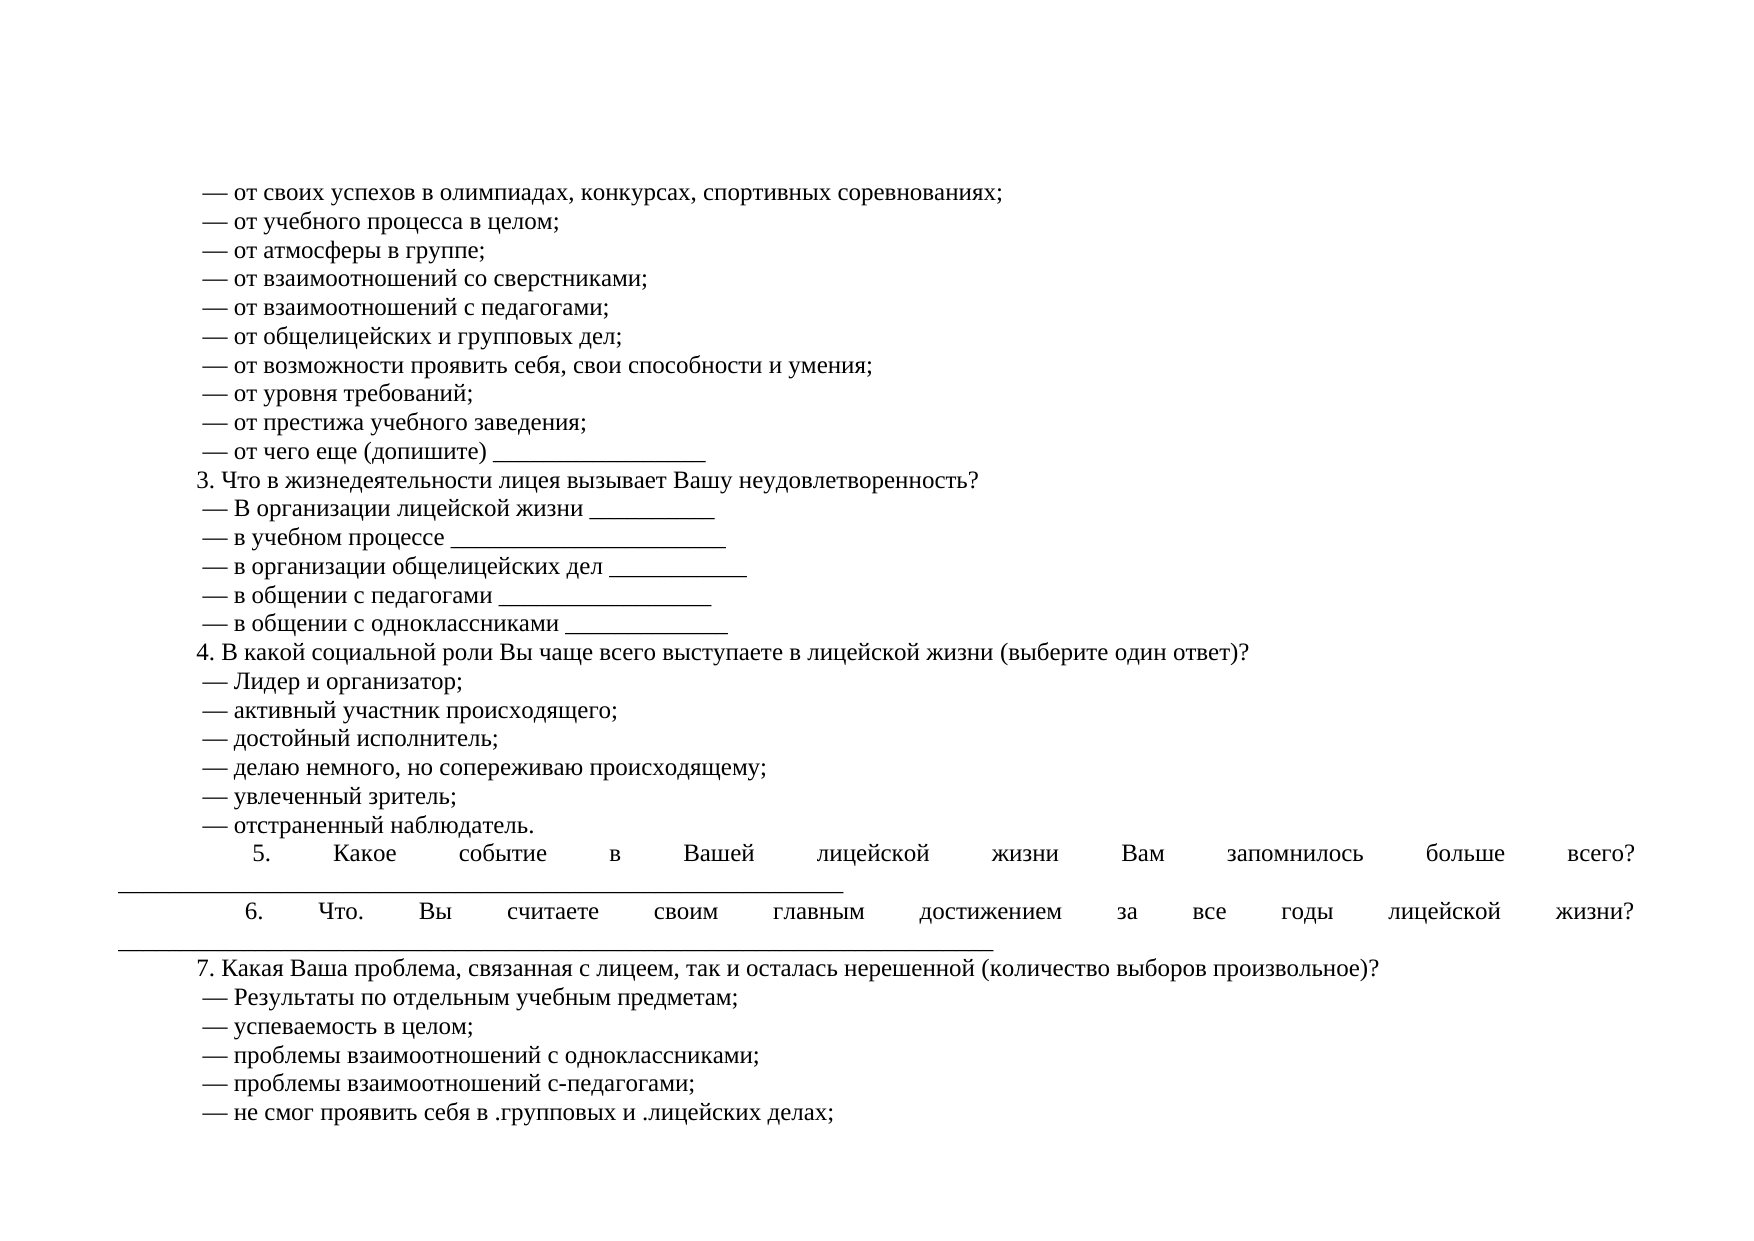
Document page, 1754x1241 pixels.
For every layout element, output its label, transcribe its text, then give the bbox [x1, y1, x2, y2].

text — успеваемость в целом; [118, 1011, 1636, 1040]
text — от общелицейских и групповых дел; [118, 321, 1636, 350]
text — В организации лицейской жизни __________ [118, 493, 1636, 522]
text — в общении с одноклассниками _____________ [118, 608, 1636, 637]
text — проблемы взаимоотношений с одноклассниками; [118, 1040, 1636, 1068]
text — достойный исполнитель; [118, 723, 1636, 752]
text — в учебном процессе ______________________ [118, 522, 1636, 551]
text — проблемы взаимоотношений с-педагогами; [118, 1068, 1636, 1097]
text — от престижа учебного заведения; [118, 407, 1636, 436]
text — Лидер и организатор; [118, 666, 1636, 695]
text 4. В какой социальной роли Вы чаще всего выступаете в лицейской жизни (выберите один ответ)? [118, 637, 1636, 666]
text 3. Что в жизнедеятельности лицея вызывает Вашу неудовлетворенность? [118, 465, 1636, 493]
text — от своих успехов в олимпиадах, конкурсах, спортивных соревнованиях; [118, 177, 1636, 206]
text — активный участник происходящего; [118, 695, 1636, 723]
text — в общении с педагогами _________________ [118, 580, 1636, 608]
text 5. Какое событие в Вашей лицейской жизни Вам запомнилось больше всего? __________________________________________________________ [118, 838, 1636, 896]
text — от возможности проявить себя, свои способности и умения; [118, 350, 1636, 378]
text 6. Что. Вы считаете своим главным достижением за все годы лицейской жизни? ______________________________________________________________________ [118, 896, 1636, 953]
text — от взаимоотношений со сверстниками; [118, 263, 1636, 292]
text — от атмосферы в группе; [118, 235, 1636, 263]
text — делаю немного, но сопереживаю происходящему; [118, 752, 1636, 781]
text — от взаимоотношений с педагогами; [118, 292, 1636, 321]
text — от чего еще (допишите) _________________ [118, 436, 1636, 465]
text — Результаты по отдельным учебным предметам; [118, 982, 1636, 1011]
text 7. Какая Ваша проблема, связанная с лицеем, так и осталась нерешенной (количество выборов произвольное)? [118, 953, 1636, 982]
text — от уровня требований; [118, 378, 1636, 407]
text — в организации общелицейских дел ___________ [118, 551, 1636, 580]
text — от учебного процесса в целом; [118, 206, 1636, 235]
text — не смог проявить себя в .групповых и .лицейских делах; [118, 1097, 1636, 1126]
text — отстраненный наблюдатель. [118, 810, 1636, 838]
text — увлеченный зритель; [118, 781, 1636, 810]
